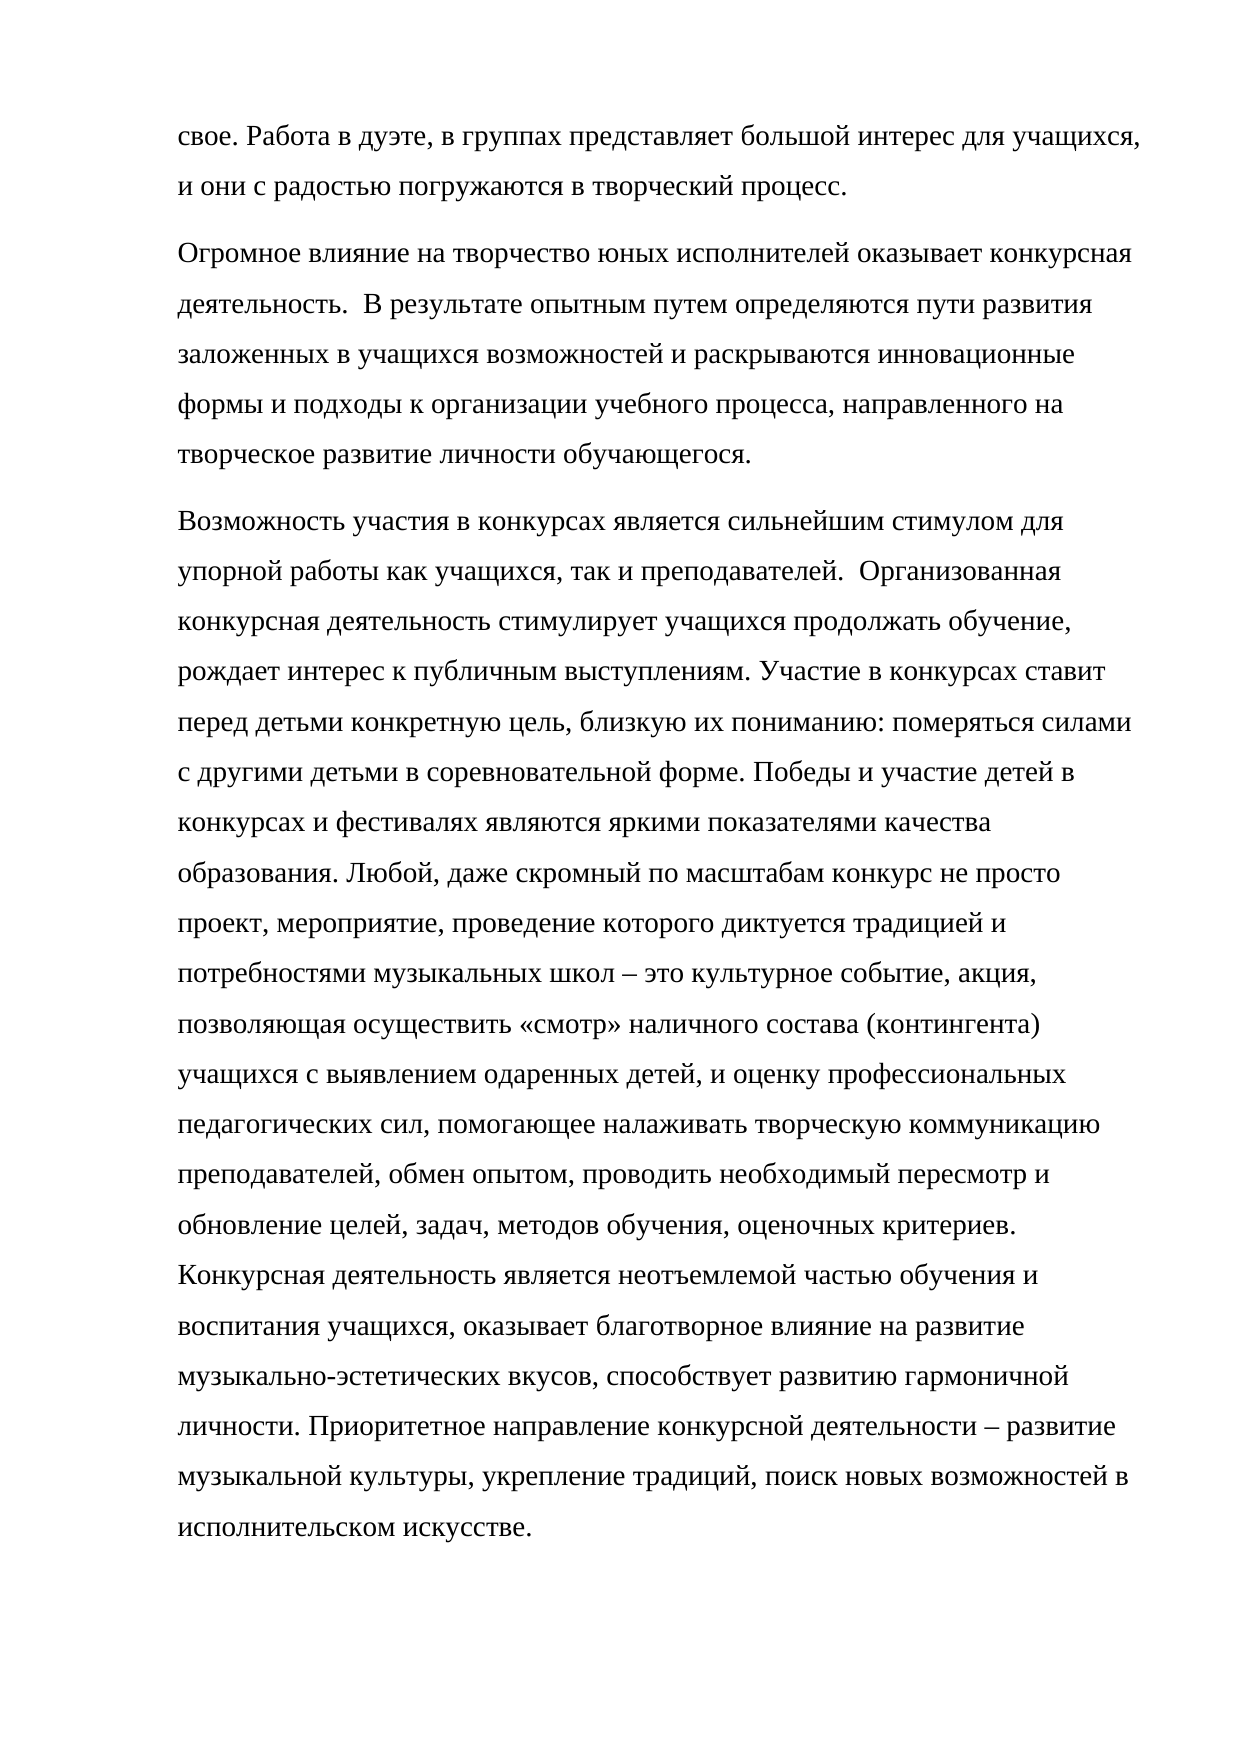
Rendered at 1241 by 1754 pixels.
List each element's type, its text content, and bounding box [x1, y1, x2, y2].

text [177, 118, 1152, 202]
text Огромное влияние на творчество юных исполнителей оказывает конкурсная деятельность. В результате опытным путем определяются пути развития заложенных в учащихся возможностей и раскрываются инновационные формы и подходы к организации учебного процесса, направленного на творческое развитие личности обучающегося. [177, 235, 1167, 470]
text Конкурсная деятельность является неотъемлемой частью обучения и воспитания учащихся, оказывает благотворное влияние на развитие музыкально-эстетических вкусов, способствует развитию гармоничной личности. Приоритетное направление конкурсной деятельности – развитие музыкальной культуры, укрепление традиций, поиск новых возможностей в исполнительском искусстве. [177, 1257, 1152, 1542]
text Возможность участия в конкурсах является сильнейшим стимулом для упорной работы как учащихся, так и преподавателей. Организованная конкурсная деятельность стимулирует учащихся продолжать обучение, рождает интерес к публичным выступлениям. Участие в конкурсах ставит перед детьми конкретную цель, близкую их пониманию: померяться силами с другими детьми в соревновательной форме. Победы и участие детей в конкурсах и фестивалях являются яркими показателями качества образования. Любой, даже скромный по масштабам конкурс не просто проект, мероприятие, проведение которого диктуется традицией и потребностями музыкальных школ – это культурное событие, акция, позволяющая осуществить «смотр» наличного состава (контингента) учащихся с выявлением одаренных детей, и оценку профессиональных педагогических сил, помогающее налаживать творческую коммуникацию преподавателей, обмен опытом, проводить необходимый пересмотр и обновление целей, задач, методов обучения, оценочных критериев. [177, 503, 1152, 1241]
